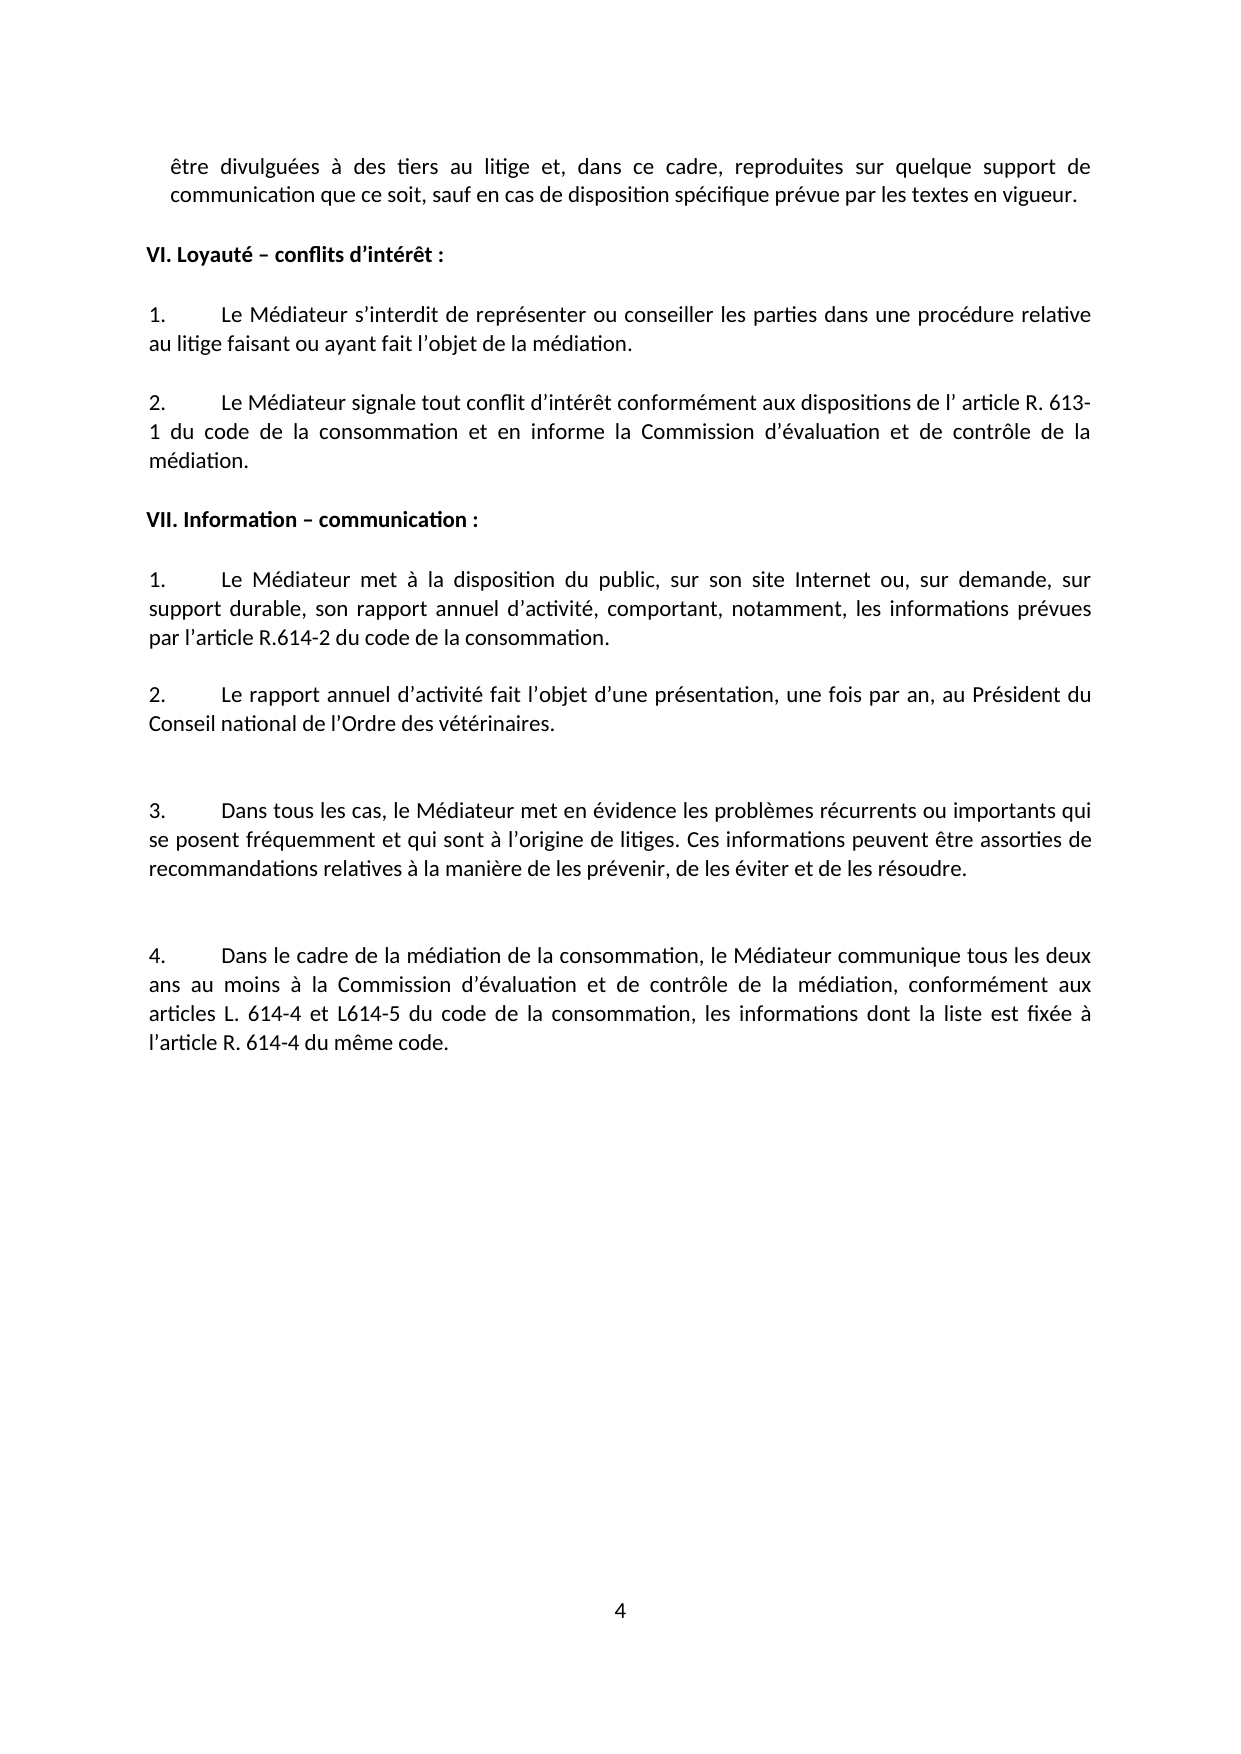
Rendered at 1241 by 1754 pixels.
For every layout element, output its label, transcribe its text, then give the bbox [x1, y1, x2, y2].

list Le rapport annuel d’activité fait l’objet d’une présentation, une fois par an, au Président du Conseil national de l’Ordre des vétérinaires. [148, 681, 1093, 737]
list Le Médiateur signale tout conflit d’intérêt conformément aux dispositions de l’ article R. 613-1 du code de la consommation et en informe la Commission d’évaluation et de contrôle de la médiation. [148, 388, 1093, 474]
text VI. Loyauté – conflits d’intérêt : [146, 240, 1093, 268]
text VII. Information – communication : [146, 505, 1093, 533]
list Le Médiateur met à la disposition du public, sur son site Internet ou, sur demande, sur support durable, son rapport annuel d’activité, comportant, notamment, les informations prévues par l’article R.614-2 du code de la consommation. [148, 565, 1093, 651]
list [147, 152, 1093, 209]
list Dans le cadre de la médiation de la consommation, le Médiateur communique tous les deux ans au moins à la Commission d’évaluation et de contrôle de la médiation, conformément aux articles L. 614-4 et L614-5 du code de la consommation, les informations dont la liste est fixée à l’article R. 614-4 du même code. [148, 942, 1093, 1056]
list Dans tous les cas, le Médiateur met en évidence les problèmes récurrents ou importants qui se posent fréquemment et qui sont à l’origine de litiges. Ces informations peuvent être assorties de recommandations relatives à la manière de les prévenir, de les éviter et de les résoudre. [148, 796, 1093, 882]
list Le Médiateur s’interdit de représenter ou conseiller les parties dans une procédure relative au litige faisant ou ayant fait l’objet de la médiation. [148, 300, 1093, 357]
